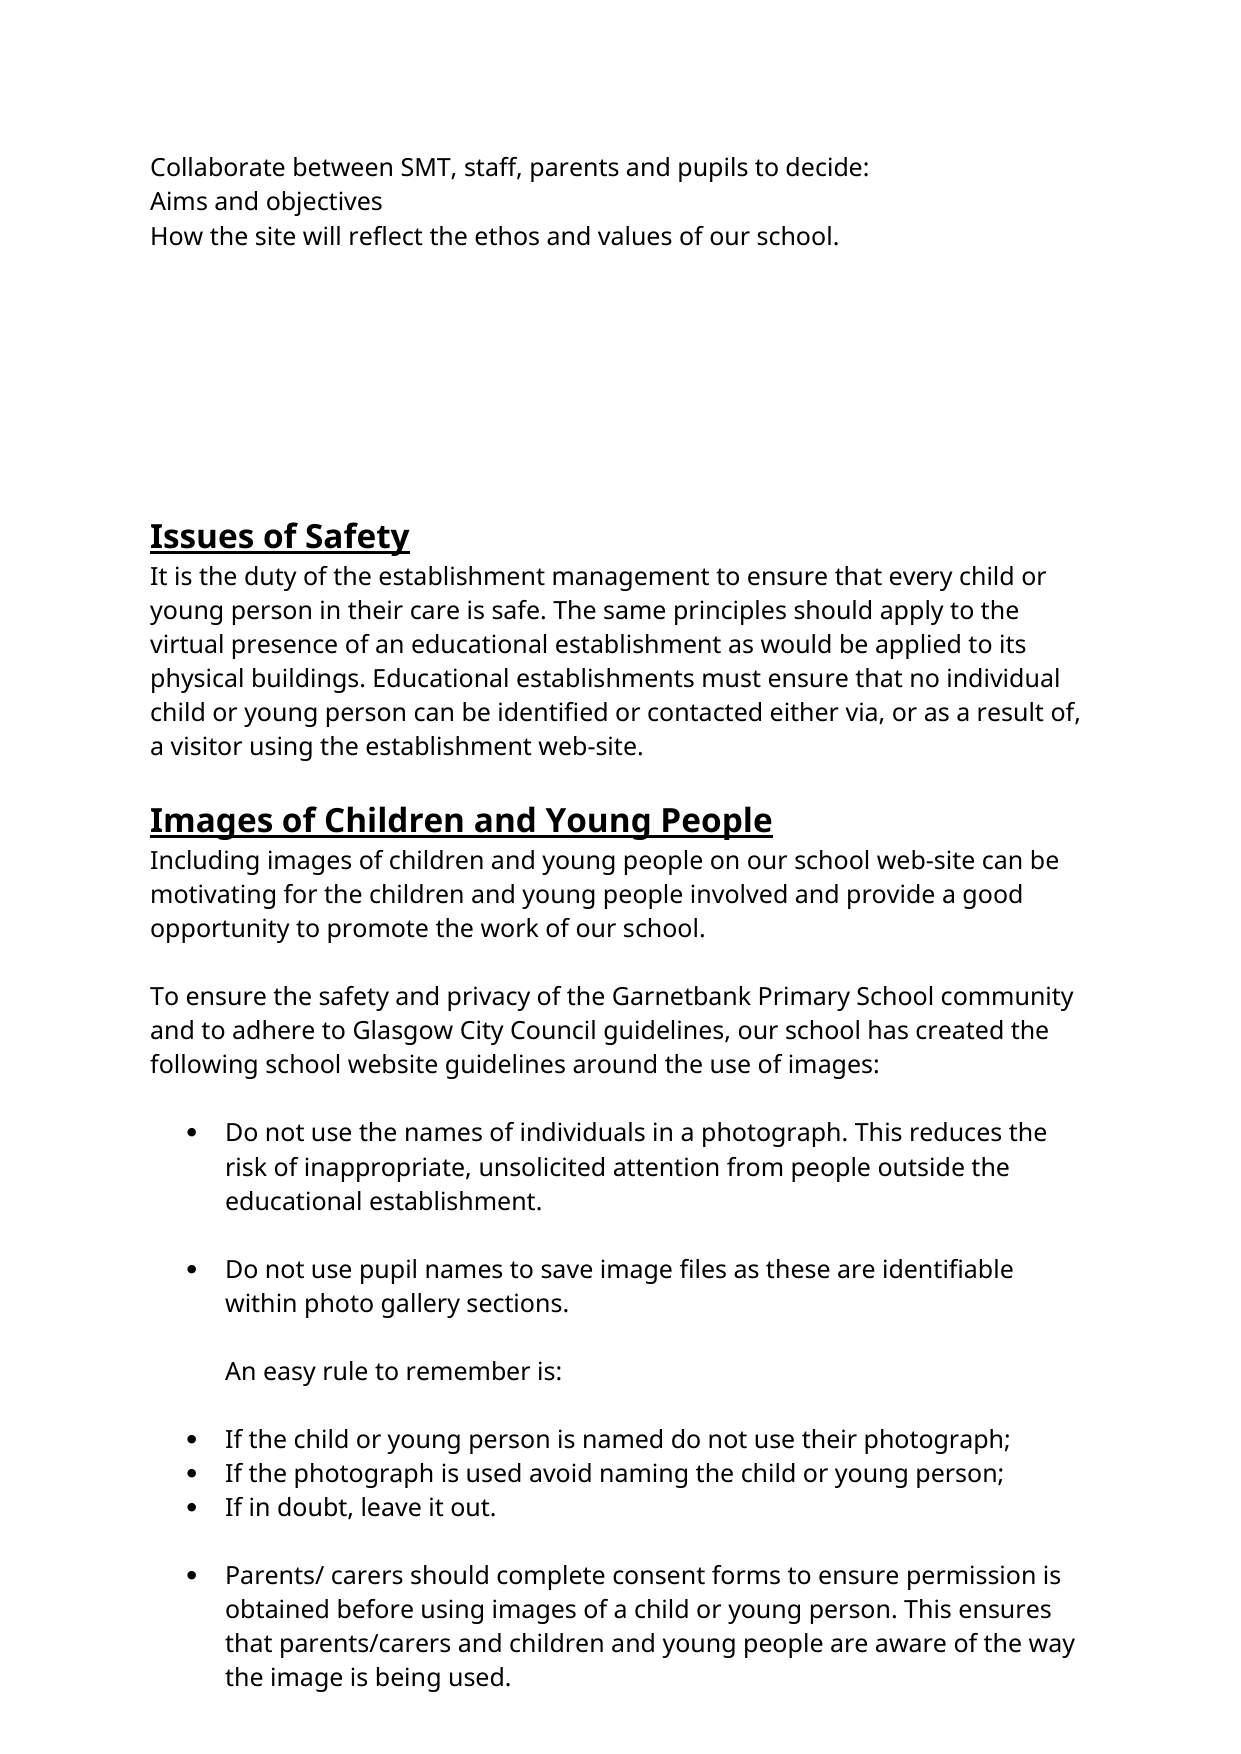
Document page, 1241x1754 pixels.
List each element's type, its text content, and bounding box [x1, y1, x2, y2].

text Issues of Safety [150, 513, 1090, 559]
text To ensure the safety and privacy of the Garnetbank Primary School community and to adhere to Glasgow City Council guidelines, our school has created the following school website guidelines around the use of images: [150, 979, 1090, 1081]
list If the photograph is used avoid naming the child or young person; [187, 1456, 1090, 1490]
list Parents/ carers should complete consent forms to ensure permission is obtained before using images of a child or young person. This ensures that parents/carers and children and young people are aware of the way the image is being used. [187, 1558, 1090, 1694]
text It is the duty of the establishment management to ensure that every child or young person in their care is safe. The same principles should apply to the virtual presence of an educational establishment as would be applied to its physical buildings. Educational establishments must ensure that no individual child or young person can be identified or contacted either via, or as a result of, a visitor using the establishment web-site. [150, 559, 1090, 763]
list An easy rule to remember is: [225, 1353, 1090, 1388]
text Aims and objectives [150, 184, 1090, 218]
text Images of Children and Young People [150, 797, 1090, 843]
list If the child or young person is named do not use their photograph; [187, 1422, 1090, 1456]
list Do not use the names of individuals in a photograph. This reduces the risk of inappropriate, unsolicited attention from people outside the educational establishment. [187, 1115, 1090, 1217]
list If in doubt, leave it out. [187, 1490, 1090, 1524]
text Including images of children and young people on our school web-site can be motivating for the children and young people involved and provide a good opportunity to promote the work of our school. [150, 843, 1090, 945]
text Collaborate between SMT, staff, parents and pupils to decide: [150, 150, 1090, 184]
list Do not use pupil names to save image files as these are identifiable within photo gallery sections. [187, 1251, 1090, 1319]
text How the site will reflect the ethos and values of our school. [150, 218, 1090, 252]
